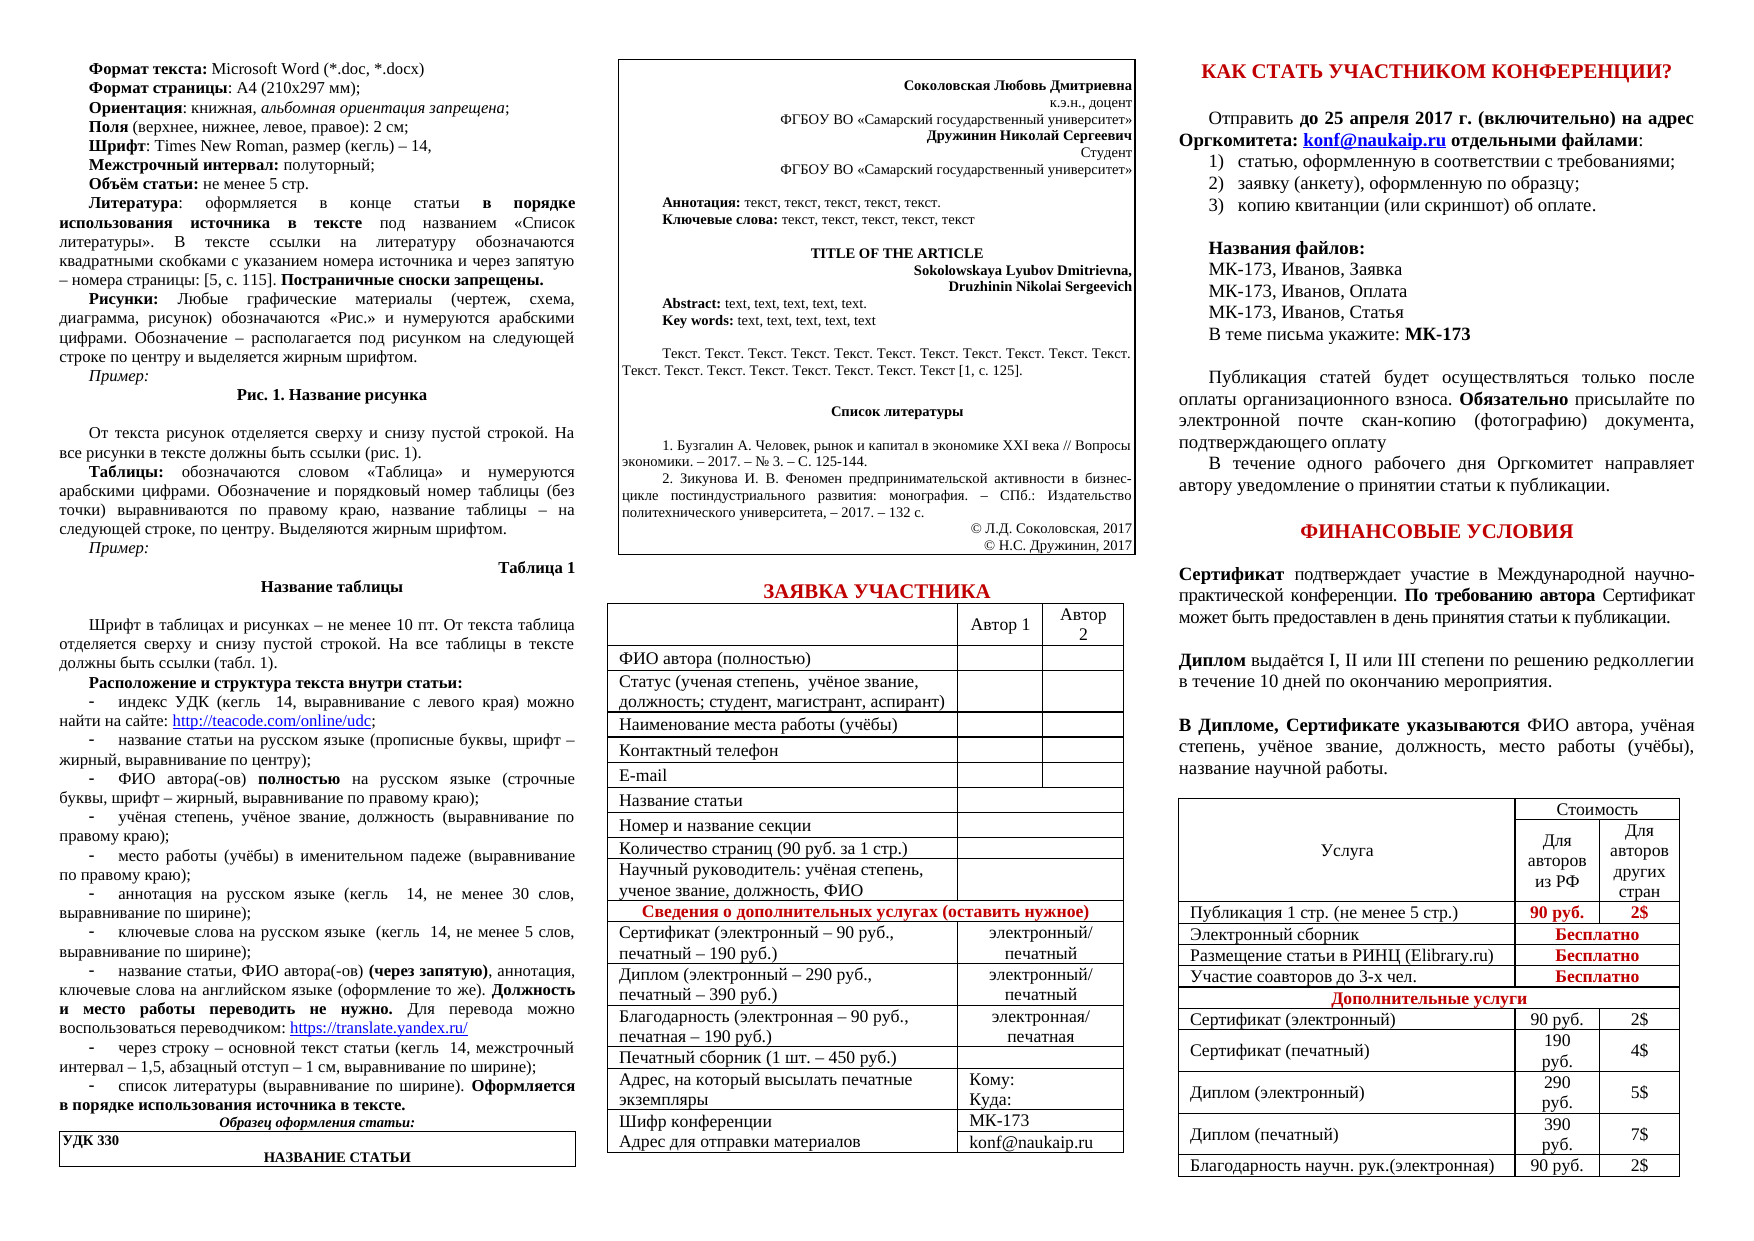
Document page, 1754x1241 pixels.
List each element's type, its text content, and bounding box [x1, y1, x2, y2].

table_cell Адрес, на который высылать печатные экземпляры [608, 1069, 957, 1109]
text Рисунки: Любые графические материалы (чертеж, схема, диаграмма, рисунок) обозначаются «Рис.» и нумеруются арабскими цифрами. Обозначение – располагается под рисунком на следующей строке по центру и выделяется жирным шрифтом. [59, 289, 575, 366]
table_cell 2$ [1600, 1155, 1679, 1176]
table_cell [958, 671, 1042, 711]
table_cell 90 руб. [1516, 1155, 1599, 1176]
table_cell Статус (ученая степень, учёное звание, должность; студент, магистрант, аспирант) [608, 671, 957, 711]
text Расположение и структура текста внутри статьи: [59, 672, 575, 692]
table_cell 2$ [1600, 1009, 1679, 1029]
list индекс УДК (кегль 14, выравнивание с левого края) можно найти на сайте: http://teacode.com/online/udc; [59, 692, 575, 730]
text МК-173, Иванов, Заявка [1179, 258, 1695, 280]
table_cell 2$ [1600, 902, 1679, 922]
text МК-173, Иванов, Оплата [1179, 280, 1695, 301]
table_cell E-mail [608, 763, 957, 787]
table_cell konf@naukaip.ru [958, 1132, 1123, 1152]
table_cell [958, 788, 1123, 812]
list копию квитанции (или скриншот) об оплате. [1179, 193, 1695, 215]
text От текста рисунок отделяется сверху и снизу пустой строкой. На все рисунки в тексте должны быть ссылки (рис. 1). [59, 423, 575, 462]
table_cell электронный/ печатный [958, 964, 1123, 1004]
list список литературы (выравнивание по ширине). Оформляется в порядке использования источника в тексте. [59, 1076, 575, 1114]
table_cell [1043, 763, 1123, 787]
list ФИО автора(-ов) полностью на русском языке (строчные буквы, шрифт – жирный, выравнивание по правому краю); [59, 768, 575, 807]
list аннотация на русском языке (кегль 14, не менее 30 слов, выравнивание по ширине); [59, 884, 575, 922]
text Образец оформления статьи: [59, 1114, 575, 1131]
list название статьи, ФИО автора(-ов) (через запятую), аннотация, ключевые слова на английском языке (оформление то же). Должность и место работы переводить не нужно. Для перевода можно воспользоваться переводчиком: https://translate.yandex.ru/ [59, 961, 575, 1037]
table_cell [958, 713, 1042, 736]
text ФИНАНСОВЫЕ УСЛОВИЯ [1179, 519, 1695, 543]
table_cell Сертификат (электронный – 90 руб., печатный – 190 руб.) [608, 922, 957, 963]
table_cell ФИО автора (полностью) [608, 646, 957, 670]
text Рис. 1. Название рисунка [59, 385, 575, 404]
list учёная степень, учёное звание, должность (выравнивание по правому краю); [59, 807, 575, 845]
table_cell [958, 859, 1123, 900]
text Формат страницы: А4 (210x297 мм); [59, 78, 575, 97]
text Публикация статей будет осуществляться только после оплаты организационного взноса. Обязательно присылайте по электронной почте скан-копию (фотографию) документа, подтверждающего оплату [1179, 366, 1695, 452]
list ключевые слова на русском языке (кегль 14, не менее 5 слов, выравнивание по ширине); [59, 922, 575, 961]
text Таблица 1 [59, 557, 575, 577]
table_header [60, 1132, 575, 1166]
table_cell Печатный сборник (1 шт. – 450 руб.) [608, 1047, 957, 1068]
list название статьи на русском языке (прописные буквы, шрифт – жирный, выравнивание по центру); [59, 730, 575, 768]
text В теме письма укажите: МК-173 [1179, 323, 1695, 344]
text Шрифт: Times New Roman, размер (кегль) – 14, [59, 136, 575, 155]
table_cell Контактный телефон [608, 738, 957, 762]
table_cell Сертификат (электронный) [1179, 1009, 1514, 1029]
table_cell Бесплатно [1516, 924, 1679, 944]
table_cell [958, 763, 1042, 787]
table_cell 190 руб. [1516, 1030, 1599, 1071]
table_cell [1043, 738, 1123, 762]
table_cell Сертификат (печатный) [1179, 1030, 1514, 1071]
table_cell 4$ [1600, 1030, 1679, 1071]
table_cell 5$ [1600, 1072, 1679, 1112]
list статью, оформленную в соответствии с требованиями; [1179, 150, 1695, 172]
text Формат текста: Microsoft Word (*.doc, *.docx) [59, 59, 575, 78]
table_cell Для авторов других стран [1600, 820, 1679, 901]
table_cell Размещение статьи в РИНЦ (Elibrary.ru) [1179, 945, 1514, 965]
table_header Услуга [1179, 799, 1514, 901]
text МК-173, Иванов, Статья [1179, 301, 1695, 323]
table_cell [1043, 713, 1123, 736]
text Межстрочный интервал: полуторный; [59, 155, 575, 174]
table_cell Название статьи [608, 788, 957, 812]
text Пример: [59, 538, 575, 557]
table_cell Сведения о дополнительных услугах (оставить нужное) [608, 901, 1123, 921]
table_cell [958, 738, 1042, 762]
list через строку – основной текст статьи (кегль 14, межстрочный интервал – 1,5, абзацный отступ – 1 см, выравнивание по ширине); [59, 1037, 575, 1076]
table_cell Публикация 1 стр. (не менее 5 стр.) [1179, 902, 1514, 922]
table_header Стоимость [1516, 799, 1679, 819]
text Поля (верхнее, нижнее, левое, правое): 2 см; [59, 117, 575, 136]
table_cell Бесплатно [1516, 945, 1679, 965]
table_cell Диплом (печатный) [1179, 1114, 1514, 1154]
table_header Автор 2 [1043, 604, 1123, 644]
table_cell Участие соавторов до 3-х чел. [1179, 966, 1514, 986]
text Пример: [59, 366, 575, 385]
table_cell МК-173 [958, 1110, 1123, 1131]
text Сертификат подтверждает участие в Международной научно-практической конференции. По требованию автора Сертификат может быть предоставлен в день принятия статьи к публикации. [1179, 563, 1695, 627]
text Шрифт в таблицах и рисунках – не менее 10 пт. От текста таблица отделяется сверху и снизу пустой строкой. На все таблицы в тексте должны быть ссылки (табл. 1). [59, 615, 575, 672]
table_cell Наименование места работы (учёбы) [608, 713, 957, 736]
table_cell [1043, 646, 1123, 670]
table_cell Электронный сборник [1179, 924, 1514, 944]
table_cell 90 руб. [1516, 902, 1599, 922]
table_cell 90 руб. [1516, 1009, 1599, 1029]
table_cell Шифр конференции Адрес для отправки материалов [608, 1110, 957, 1152]
table_cell Диплом (электронный) [1179, 1072, 1514, 1112]
text КАК СТАТЬ УЧАСТНИКОМ КОНФЕРЕНЦИИ? [1179, 59, 1695, 83]
text Названия файлов: [1179, 237, 1695, 258]
table_cell Кому: Куда: [958, 1069, 1123, 1109]
table_cell электронный/ печатный [958, 922, 1123, 963]
table_cell Количество страниц (90 руб. за 1 стр.) [608, 838, 957, 858]
table_cell электронная/ печатная [958, 1006, 1123, 1046]
table_cell 390 руб. [1516, 1114, 1599, 1154]
table_cell Дополнительные услуги [1179, 988, 1679, 1008]
table_cell Благодарность (электронная – 90 руб., печатная – 190 руб.) [608, 1006, 957, 1046]
text Название таблицы [59, 577, 575, 596]
table_cell Диплом (электронный – 290 руб., печатный – 390 руб.) [608, 964, 957, 1004]
table_cell Бесплатно [1516, 966, 1679, 986]
text Литература: оформляется в конце статьи в порядке использования источника в тексте под названием «Список литературы». В тексте ссылки на литературу обозначаются квадратными скобками с указанием номера источника и через запятую – номера страницы: [5, с. 115]. Постраничные сноски запрещены. [59, 193, 575, 289]
table_cell [1043, 671, 1123, 711]
table_cell [958, 838, 1123, 858]
table_cell 290 руб. [1516, 1072, 1599, 1112]
text Объём статьи: не менее 5 стр. [59, 174, 575, 193]
table_cell [958, 646, 1042, 670]
list заявку (анкету), оформленную по образцу; [1179, 172, 1695, 193]
table_cell Номер и название секции [608, 813, 957, 837]
table_cell Научный руководитель: учёная степень, ученое звание, должность, ФИО [608, 859, 957, 900]
list место работы (учёбы) в именительном падеже (выравнивание по правому краю); [59, 845, 575, 884]
table_cell [958, 813, 1123, 837]
text Ориентация: книжная, альбомная ориентация запрещена; [59, 97, 575, 117]
table_header Автор 1 [958, 604, 1042, 644]
text В Дипломе, Сертификате указываются ФИО автора, учёная степень, учёное звание, должность, место работы (учёбы), название научной работы. [1179, 713, 1695, 778]
text Таблицы: обозначаются словом «Таблица» и нумеруются арабскими цифрами. Обозначение и порядковый номер таблицы (без точки) выравниваются по правому краю, название таблицы – на следующей строке, по центру. Выделяются жирным шрифтом. [59, 462, 575, 538]
table_header УДК 330 НАЗВАНИЕ СТАТЬИ Соколовская Любовь Дмитриевна к.э.н., доцент ФГБОУ ВО «Самарский государственный университет» Дружинин Николай Сергеевич Студент ФГБОУ ВО «Самарский государственный университет» Аннотация: текст, текст, текст, текст, текст. Ключевые слова: текст, текст, текст, текст, текст TITLE OF THE ARTICLE Sokolowskaya Lyubov Dmitrievna, Druzhinin Nikolai Sergeevich Abstract: text, text, text, text, text. Key words: text, text, text, text, text Текст. Текст. Текст. Текст. Текст. Текст. Текст. Текст. Текст. Текст. Текст. Текст. Текст. Текст. Текст. Текст. Текст. Текст. Текст [1, с. 125]. Список литературы 1. Бузгалин А. Человек, рынок и капитал в экономике XXI века // Вопросы экономики. – 2017. – № 3. – С. 125-144. 2. Зикунова И. В. Феномен предпринимательской активности в бизнес-цикле постиндустриального развития: монография. – СПб.: Издательство политехнического университета, – 2017. – 132 с. © Л.Д. Соколовская, 2017 © Н.С. Дружинин, 2017 [619, 60, 1134, 554]
table_cell Для авторов из РФ [1516, 820, 1599, 901]
text Диплом выдаётся I, II или III степени по решению редколлегии в течение 10 дней по окончанию мероприятия. [1179, 649, 1695, 692]
table_cell 7$ [1600, 1114, 1679, 1154]
table_cell [958, 1047, 1123, 1068]
text Отправить до 25 апреля 2017 г. (включительно) на адрес Оргкомитета: konf@naukaip.ru отдельными файлами: [1179, 107, 1695, 150]
table_header [608, 604, 957, 644]
text В течение одного рабочего дня Оргкомитет направляет автору уведомление о принятии статьи к публикации. [1179, 452, 1695, 495]
text ЗАЯВКА УЧАСТНИКА [619, 579, 1135, 603]
table_cell Благодарность научн. рук.(электронная) [1179, 1155, 1514, 1176]
